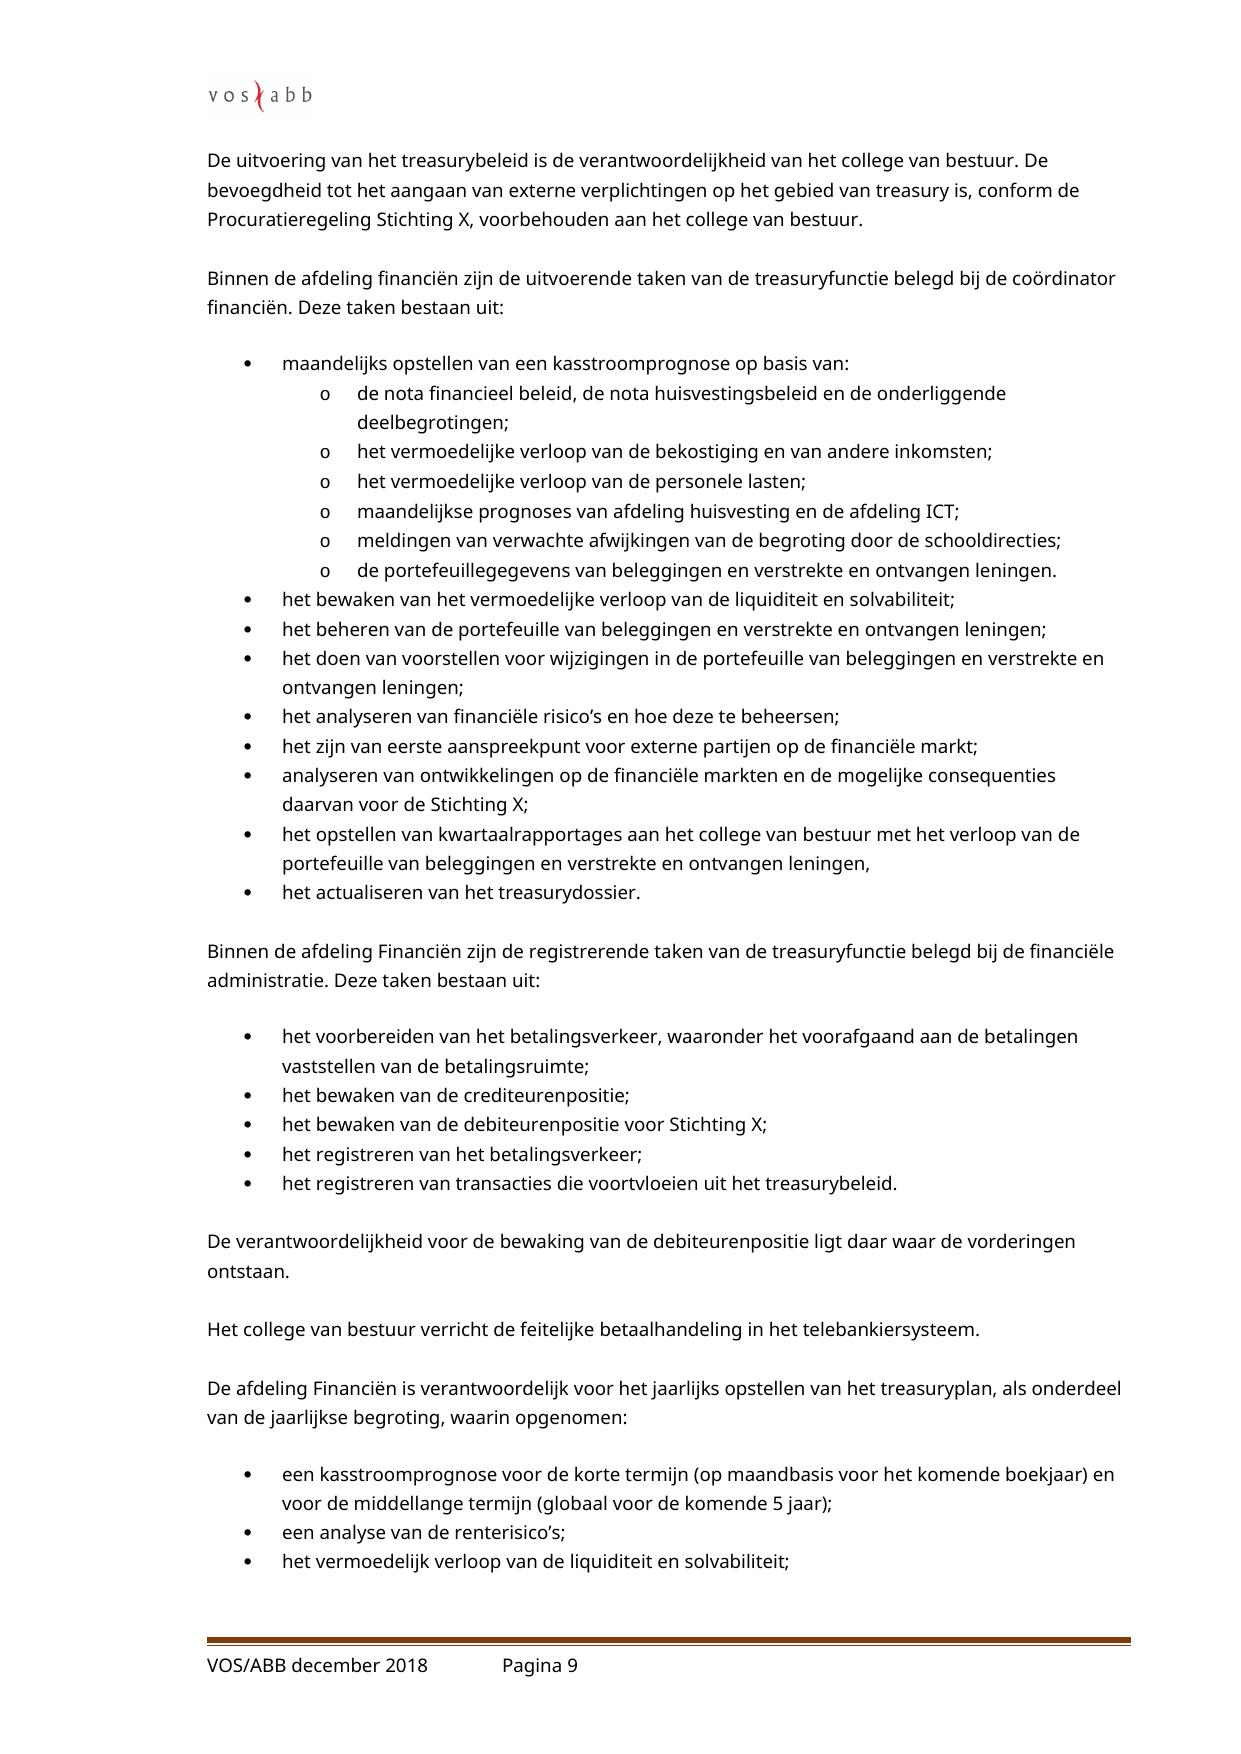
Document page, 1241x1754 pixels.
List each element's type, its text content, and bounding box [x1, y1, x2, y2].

list het beheren van de portefeuille van beleggingen en verstrekte en ontvangen leningen; [244, 616, 1131, 641]
list het bewaken van het vermoedelijke verloop van de liquiditeit en solvabiliteit; [244, 587, 1131, 612]
list een kasstroomprognose voor de korte termijn (op maandbasis voor het komende boekjaar) en voor de middellange termijn (globaal voor de komende 5 jaar); [244, 1461, 1131, 1516]
list het analyseren van financiële risico’s en hoe deze te beheersen; [244, 704, 1131, 729]
list het vermoedelijke verloop van de bekostiging en van andere inkomsten; [319, 439, 1131, 464]
picture [206, 73, 313, 119]
list een analyse van de renterisico’s; [244, 1519, 1131, 1545]
list het opstellen van kwartaalrapportages aan het college van bestuur met het verloop van de portefeuille van beleggingen en verstrekte en ontvangen leningen, [244, 821, 1131, 876]
text De afdeling Financiën is verantwoordelijk voor het jaarlijks opstellen van het treasuryplan, als onderdeel van de jaarlijkse begroting, waarin opgenomen: [207, 1375, 1131, 1457]
list de portefeuillegegevens van beleggingen en verstrekte en ontvangen leningen. [319, 557, 1131, 583]
list het doen van voorstellen voor wijzigingen in de portefeuille van beleggingen en verstrekte en ontvangen leningen; [244, 645, 1131, 700]
list het registreren van het betalingsverkeer; [244, 1141, 1131, 1166]
list het vermoedelijke verloop van de personele lasten; [319, 468, 1131, 494]
list het actualiseren van het treasurydossier. [244, 879, 1131, 905]
text De uitvoering van het treasurybeleid is de verantwoordelijkheid van het college van bestuur. De bevoegdheid tot het aangaan van externe verplichtingen op het gebied van treasury is, conform de Procuratieregeling Stichting X, voorbehouden aan het college van bestuur. [207, 148, 1131, 232]
list het bewaken van de crediteurenpositie; [244, 1082, 1131, 1108]
text De verantwoordelijkheid voor de bewaking van de debiteurenpositie ligt daar waar de vorderingen ontstaan. [207, 1229, 1131, 1283]
list maandelijkse prognoses van afdeling huisvesting en de afdeling ICT; [319, 498, 1131, 524]
list het bewaken van de debiteurenpositie voor Stichting X; [244, 1112, 1131, 1137]
list het registreren van transacties die voortvloeien uit het treasurybeleid. [244, 1170, 1131, 1196]
list het vermoedelijk verloop van de liquiditeit en solvabiliteit; [244, 1549, 1131, 1574]
text Binnen de afdeling financiën zijn de uitvoerende taken van de treasuryfunctie belegd bij de coördinator financiën. Deze taken bestaan uit: [207, 265, 1131, 347]
list het zijn van eerste aanspreekpunt voor externe partijen op de financiële markt; [244, 733, 1131, 758]
list meldingen van verwachte afwijkingen van de begroting door de schooldirecties; [319, 527, 1131, 553]
text Binnen de afdeling Financiën zijn de registrerende taken van de treasuryfunctie belegd bij de financiële administratie. Deze taken bestaan uit: [207, 938, 1131, 1020]
list de nota financieel beleid, de nota huisvestingsbeleid en de onderliggende deelbegrotingen; [319, 380, 1131, 435]
list maandelijks opstellen van een kasstroomprognose op basis van: [244, 351, 1131, 376]
list het voorbereiden van het betalingsverkeer, waaronder het voorafgaand aan de betalingen vaststellen van de betalingsruimte; [244, 1024, 1131, 1078]
list analyseren van ontwikkelingen op de financiële markten en de mogelijke consequenties daarvan voor de Stichting X; [244, 762, 1131, 817]
text Het college van bestuur verricht de feitelijke betaalhandeling in het telebankiersysteem. [207, 1316, 1131, 1342]
